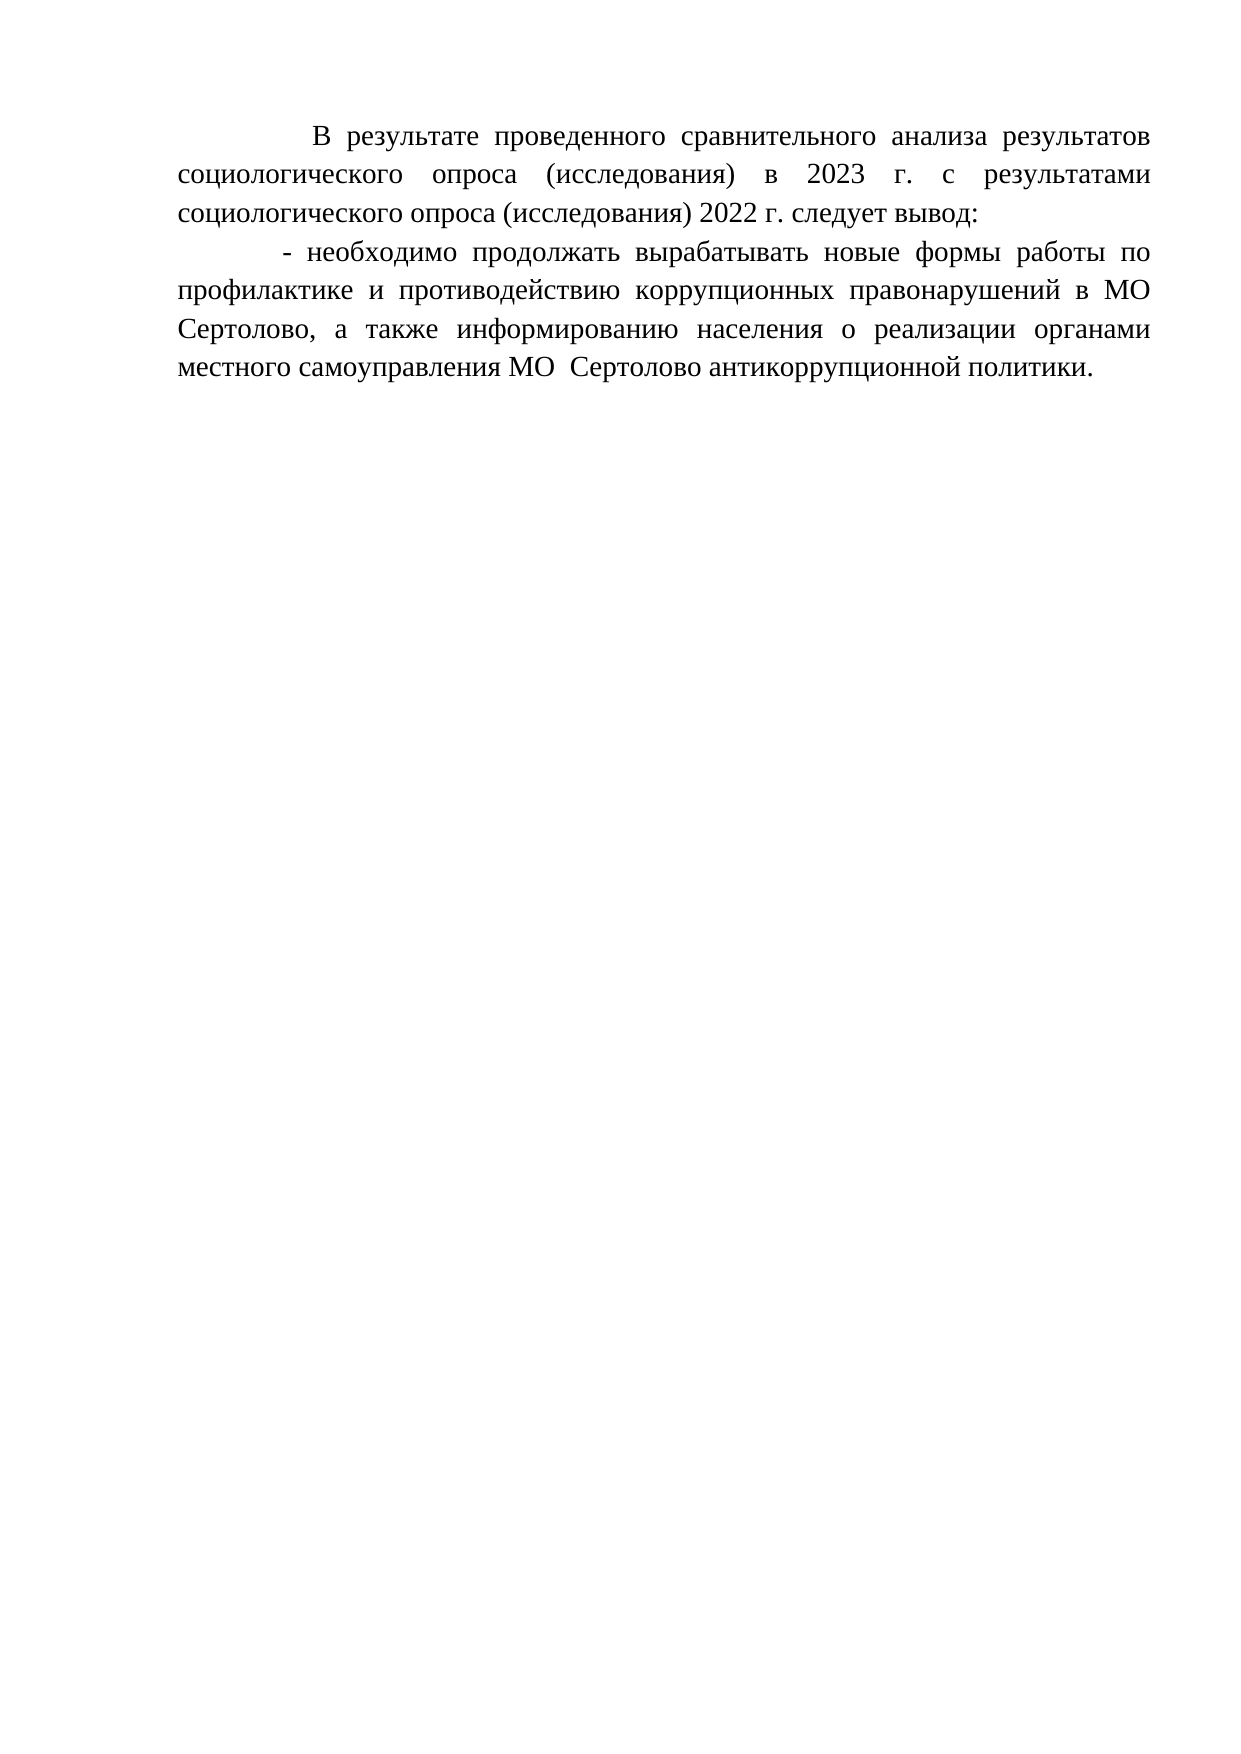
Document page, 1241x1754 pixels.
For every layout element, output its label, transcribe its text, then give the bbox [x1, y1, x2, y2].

text В результате проведенного сравнительного анализа результатов социологического опроса (исследования) в 2023 г. с результатами социологического опроса (исследования) 2022 г. следует вывод: [177, 118, 1152, 229]
text - необходимо продолжать вырабатывать новые формы работы по профилактике и противодействию коррупционных правонарушений в МО Сертолово, а также информированию населения о реализации органами местного самоуправления МО Сертолово антикоррупционной политики. [177, 234, 1152, 383]
